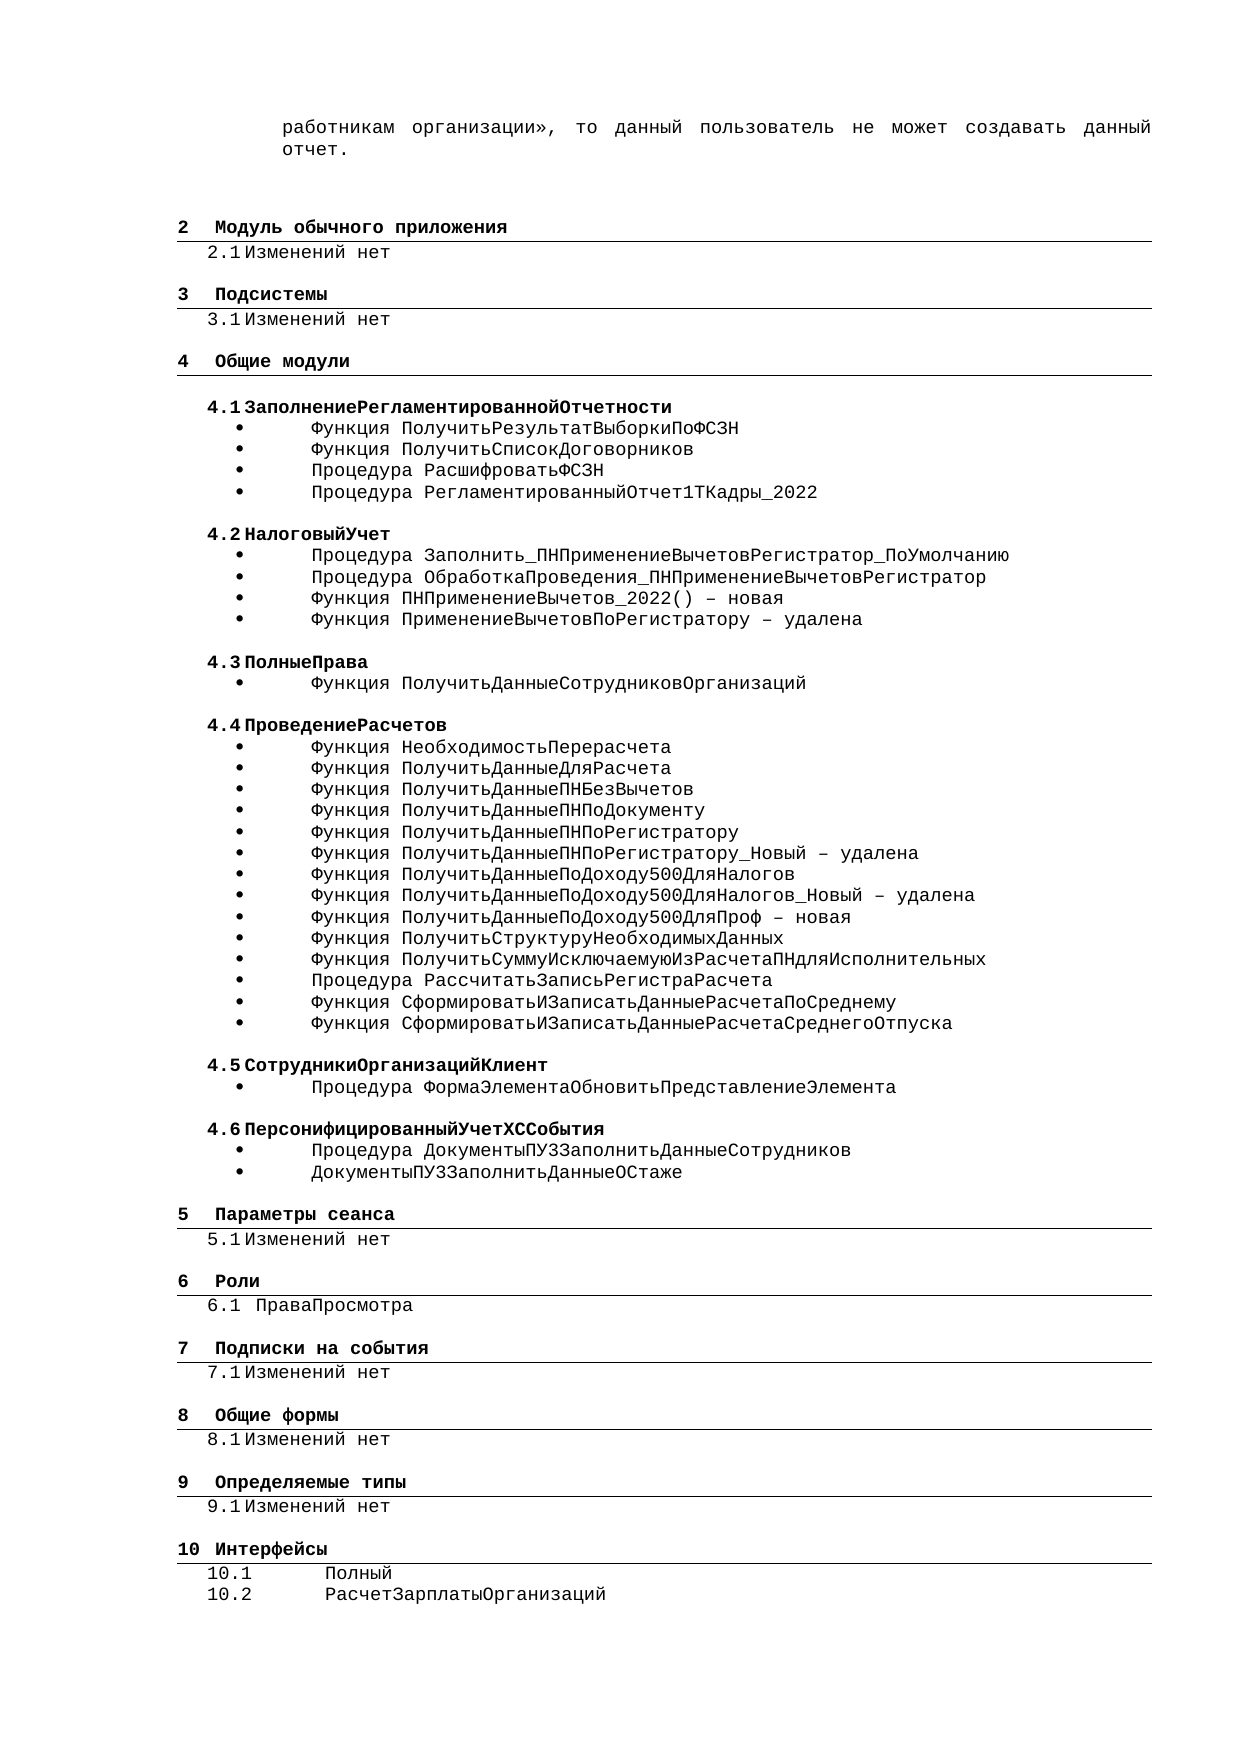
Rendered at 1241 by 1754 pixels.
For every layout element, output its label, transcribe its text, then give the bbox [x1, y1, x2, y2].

list Функция ПолучитьДанныеПНПоРегистратору [236, 822, 1152, 844]
list Изменений нет [207, 1497, 1152, 1518]
list Модуль обычного приложения [177, 218, 1152, 241]
list Функция СформироватьИЗаписатьДанныеРасчетаПоСреднему [236, 992, 1152, 1014]
list Функция ПолучитьРезультатВыборкиПоФСЗН [236, 419, 1152, 440]
list СотрудникиОрганизацийКлиент [207, 1056, 1152, 1077]
list Процедура ДокументыПУ3ЗаполнитьДанныеСотрудников [236, 1141, 1152, 1162]
list Параметры сеанса [177, 1205, 1152, 1228]
list ПраваПросмотра [207, 1296, 1152, 1317]
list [207, 118, 1152, 161]
list Интерфейсы [177, 1539, 1152, 1563]
list Функция СформироватьИЗаписатьДанныеРасчетаСреднегоОтпуска [236, 1014, 1152, 1035]
list ПроведениеРасчетов [207, 716, 1152, 737]
list НалоговыйУчет [207, 525, 1152, 546]
list Функция ПНПрименениеВычетов_2022() – новая [236, 589, 1152, 610]
list Функция ПолучитьДанныеПНБезВычетов [236, 780, 1152, 801]
list Функция ПолучитьДанныеПНПоРегистратору_Новый – удалена [236, 844, 1152, 865]
list Функция ПрименениеВычетовПоРегистратору – удалена [236, 610, 1152, 631]
list Роли [177, 1272, 1152, 1295]
list Определяемые типы [177, 1472, 1152, 1496]
list Функция ПолучитьСписокДоговорников [236, 440, 1152, 461]
list Функция ПолучитьДанныеПоДоходу500ДляПроф – новая [236, 907, 1152, 929]
list Изменений нет [207, 1229, 1152, 1251]
list Подсистемы [177, 285, 1152, 308]
list Процедура РасшифроватьФСЗН [236, 461, 1152, 482]
list Функция ПолучитьДанныеДляРасчета [236, 759, 1152, 780]
list Процедура ОбработкаПроведения_ПНПрименениеВычетовРегистратор [236, 567, 1152, 589]
list Процедура РегламентированныйОтчет1ТКадры_2022 [236, 482, 1152, 504]
list ПолныеПрава [207, 652, 1152, 674]
list Изменений нет [207, 242, 1152, 264]
list Полный [207, 1564, 1152, 1585]
list Процедура РассчитатьЗаписьРегистраРасчета [236, 971, 1152, 992]
list Функция ПолучитьДанныеПоДоходу500ДляНалогов_Новый – удалена [236, 886, 1152, 907]
list Функция ПолучитьДанныеСотрудниковОрганизаций [236, 674, 1152, 695]
list Функция НеобходимостьПерерасчета [236, 737, 1152, 759]
list Функция ПолучитьДанныеПоДоходу500ДляНалогов [236, 865, 1152, 886]
list Функция ПолучитьСуммуИсключаемуюИзРасчетаПНдляИсполнительных [236, 950, 1152, 971]
list Процедура Заполнить_ПНПрименениеВычетовРегистратор_ПоУмолчанию [236, 546, 1152, 567]
list ДокументыПУ3ЗаполнитьДанныеОСтаже [236, 1162, 1152, 1184]
list Общие формы [177, 1406, 1152, 1429]
list Функция ПолучитьДанныеПНПоДокументу [236, 801, 1152, 822]
list Функция ПолучитьСтруктуруНеобходимыхДанных [236, 929, 1152, 950]
list Общие модули [177, 352, 1152, 375]
list Изменений нет [207, 1430, 1152, 1451]
list Подписки на события [177, 1339, 1152, 1362]
list Процедура ФормаЭлементаОбновитьПредставлениеЭлемента [236, 1077, 1152, 1099]
list РасчетЗарплатыОрганизаций [207, 1585, 1152, 1606]
list ПерсонифицированныйУчетХССобытия [207, 1120, 1152, 1141]
list Изменений нет [207, 1363, 1152, 1384]
list Изменений нет [207, 309, 1152, 331]
list ЗаполнениеРегламентированнойОтчетности [207, 397, 1152, 419]
